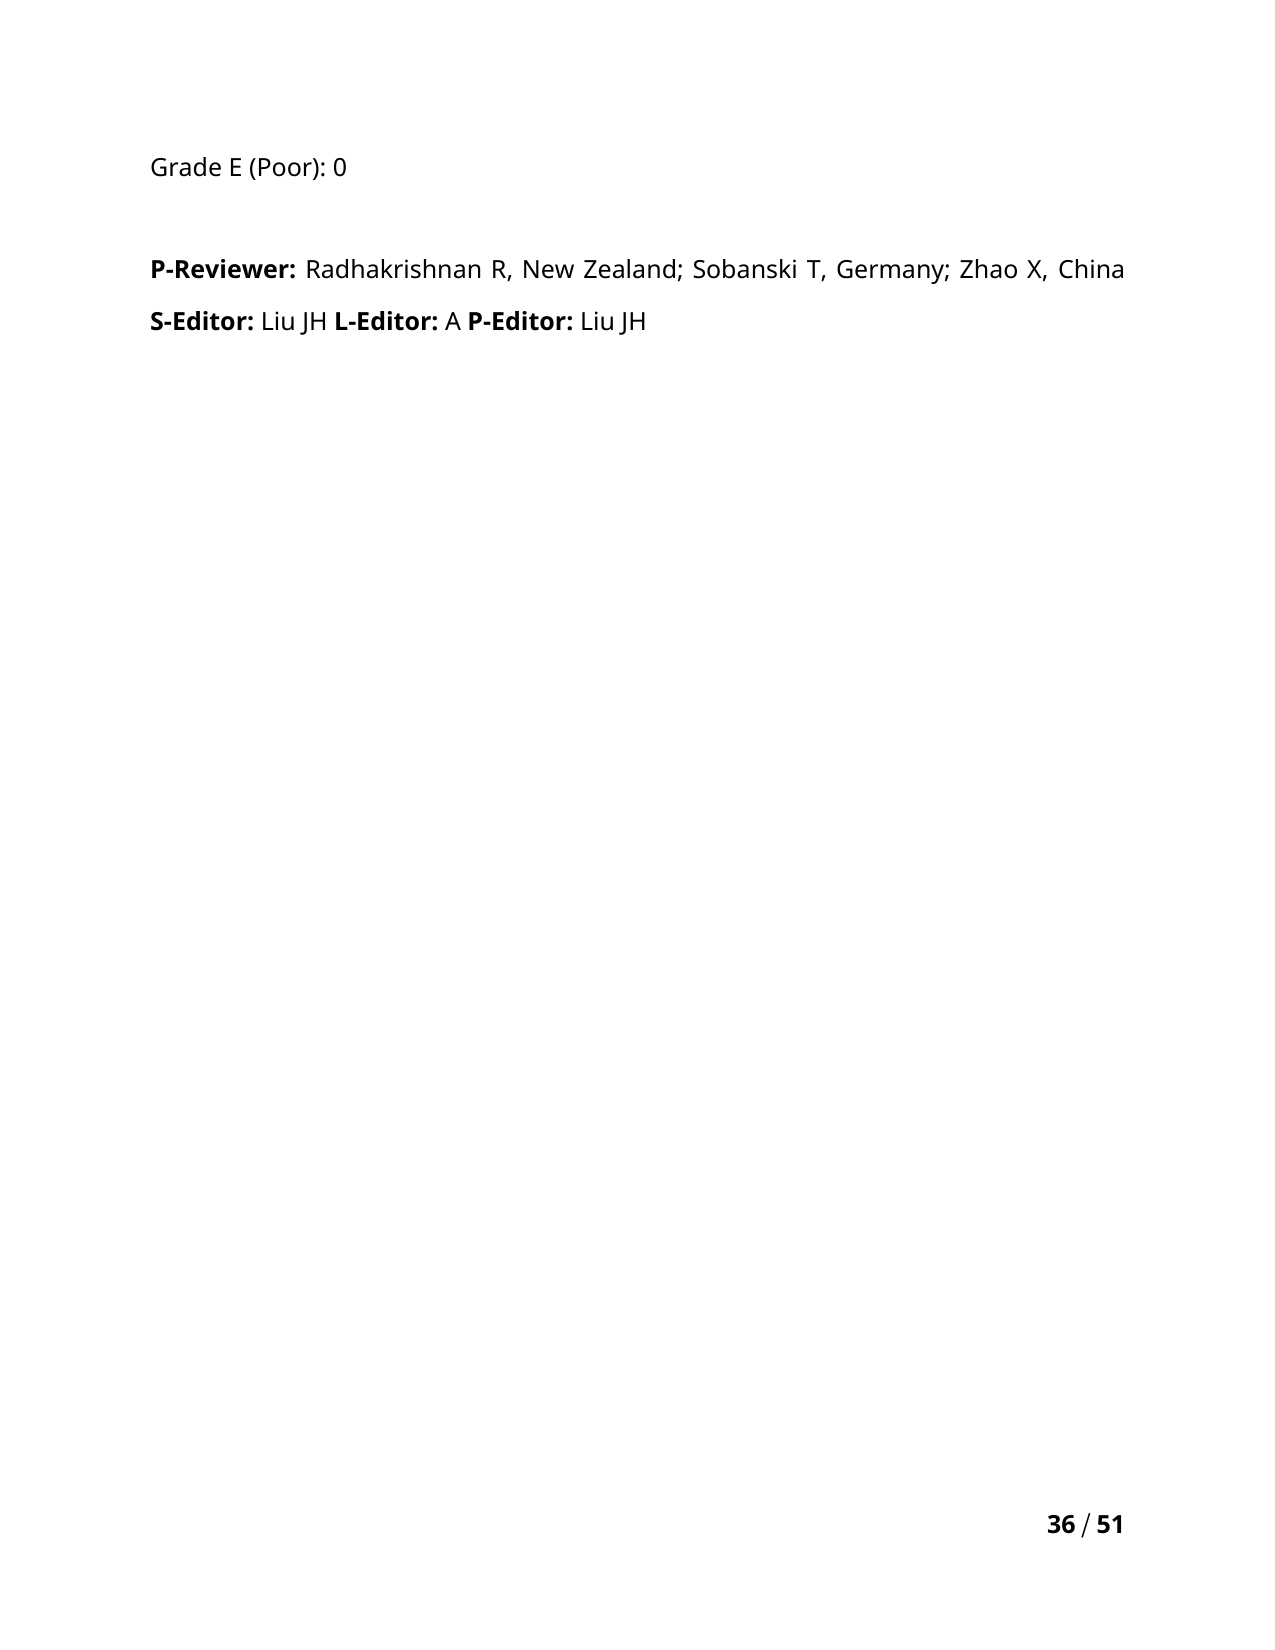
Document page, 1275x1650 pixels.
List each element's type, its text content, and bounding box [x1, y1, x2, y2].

text Grade E (Poor): 0 [150, 150, 1125, 184]
text P-Reviewer: Radhakrishnan R, New Zealand; Sobanski T, Germany; Zhao X, China S-Editor: Liu JH L-Editor: A P-Editor: Liu JH [150, 252, 1125, 337]
